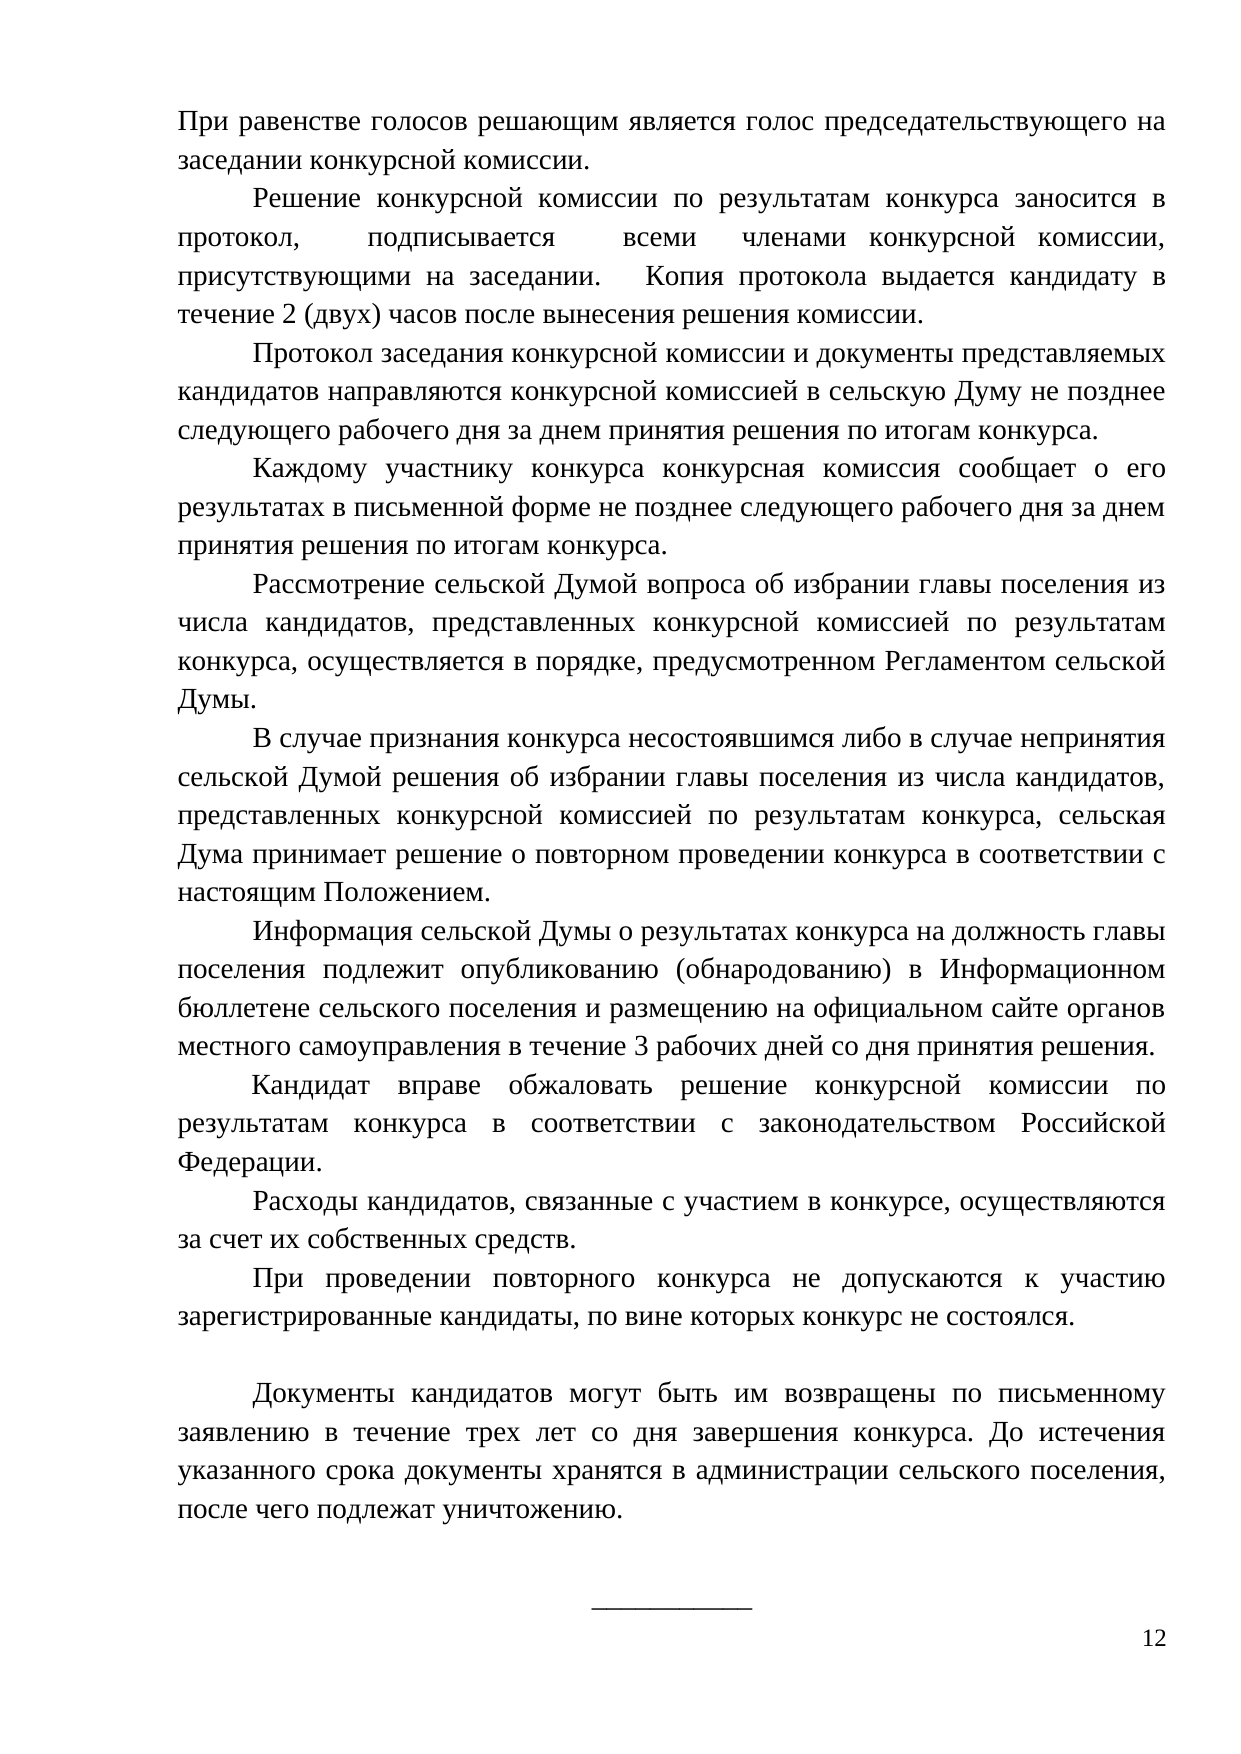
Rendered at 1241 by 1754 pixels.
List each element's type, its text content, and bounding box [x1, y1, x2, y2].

text Рассмотрение сельской Думой вопроса об избрании главы поселения из числа кандидатов, представленных конкурсной комиссией по результатам конкурса, осуществляется в порядке, предусмотренном Регламентом сельской Думы. [177, 566, 1167, 715]
text При проведении повторного конкурса не допускаются к участию зарегистрированные кандидаты, по вине которых конкурс не состоялся. [177, 1260, 1167, 1332]
text Расходы кандидатов, связанные с участием в конкурсе, осуществляются за счет их собственных средств. [177, 1183, 1167, 1255]
text Информация сельской Думы о результатах конкурса на должность главы поселения подлежит опубликованию (обнародованию) в Информационном бюллетене сельского поселения и размещению на официальном сайте органов местного самоуправления в течение 3 рабочих дней со дня принятия решения. [177, 913, 1167, 1062]
text ___________ [177, 1579, 1167, 1613]
text Каждому участнику конкурса конкурсная комиссия сообщает о его результатах в письменной форме не позднее следующего рабочего дня за днем принятия решения по итогам конкурса. [177, 450, 1167, 561]
text Решение конкурсной комиссии по результатам конкурса заносится в протокол, подписывается всеми членами конкурсной комиссии, присутствующими на заседании. Копия протокола выдается кандидату в течение 2 (двух) часов после вынесения решения комиссии. [177, 181, 1167, 330]
text В случае признания конкурса несостоявшимся либо в случае непринятия сельской Думой решения об избрании главы поселения из числа кандидатов, представленных конкурсной комиссией по результатам конкурса, сельская Дума принимает решение о повторном проведении конкурса в соответствии с настоящим Положением. [177, 720, 1167, 908]
text Документы кандидатов могут быть им возвращены по письменному заявлению в течение трех лет со дня завершения конкурса. До истечения указанного срока документы хранятся в администрации сельского поселения, после чего подлежат уничтожению. [177, 1375, 1167, 1524]
text Протокол заседания конкурсной комиссии и документы представляемых кандидатов направляются конкурсной комиссией в сельскую Думу не позднее следующего рабочего дня за днем принятия решения по итогам конкурса. [177, 335, 1167, 445]
text Кандидат вправе обжаловать решение конкурсной комиссии по результатам конкурса в соответствии с законодательством Российской Федерации. [177, 1067, 1167, 1178]
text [177, 103, 1167, 176]
